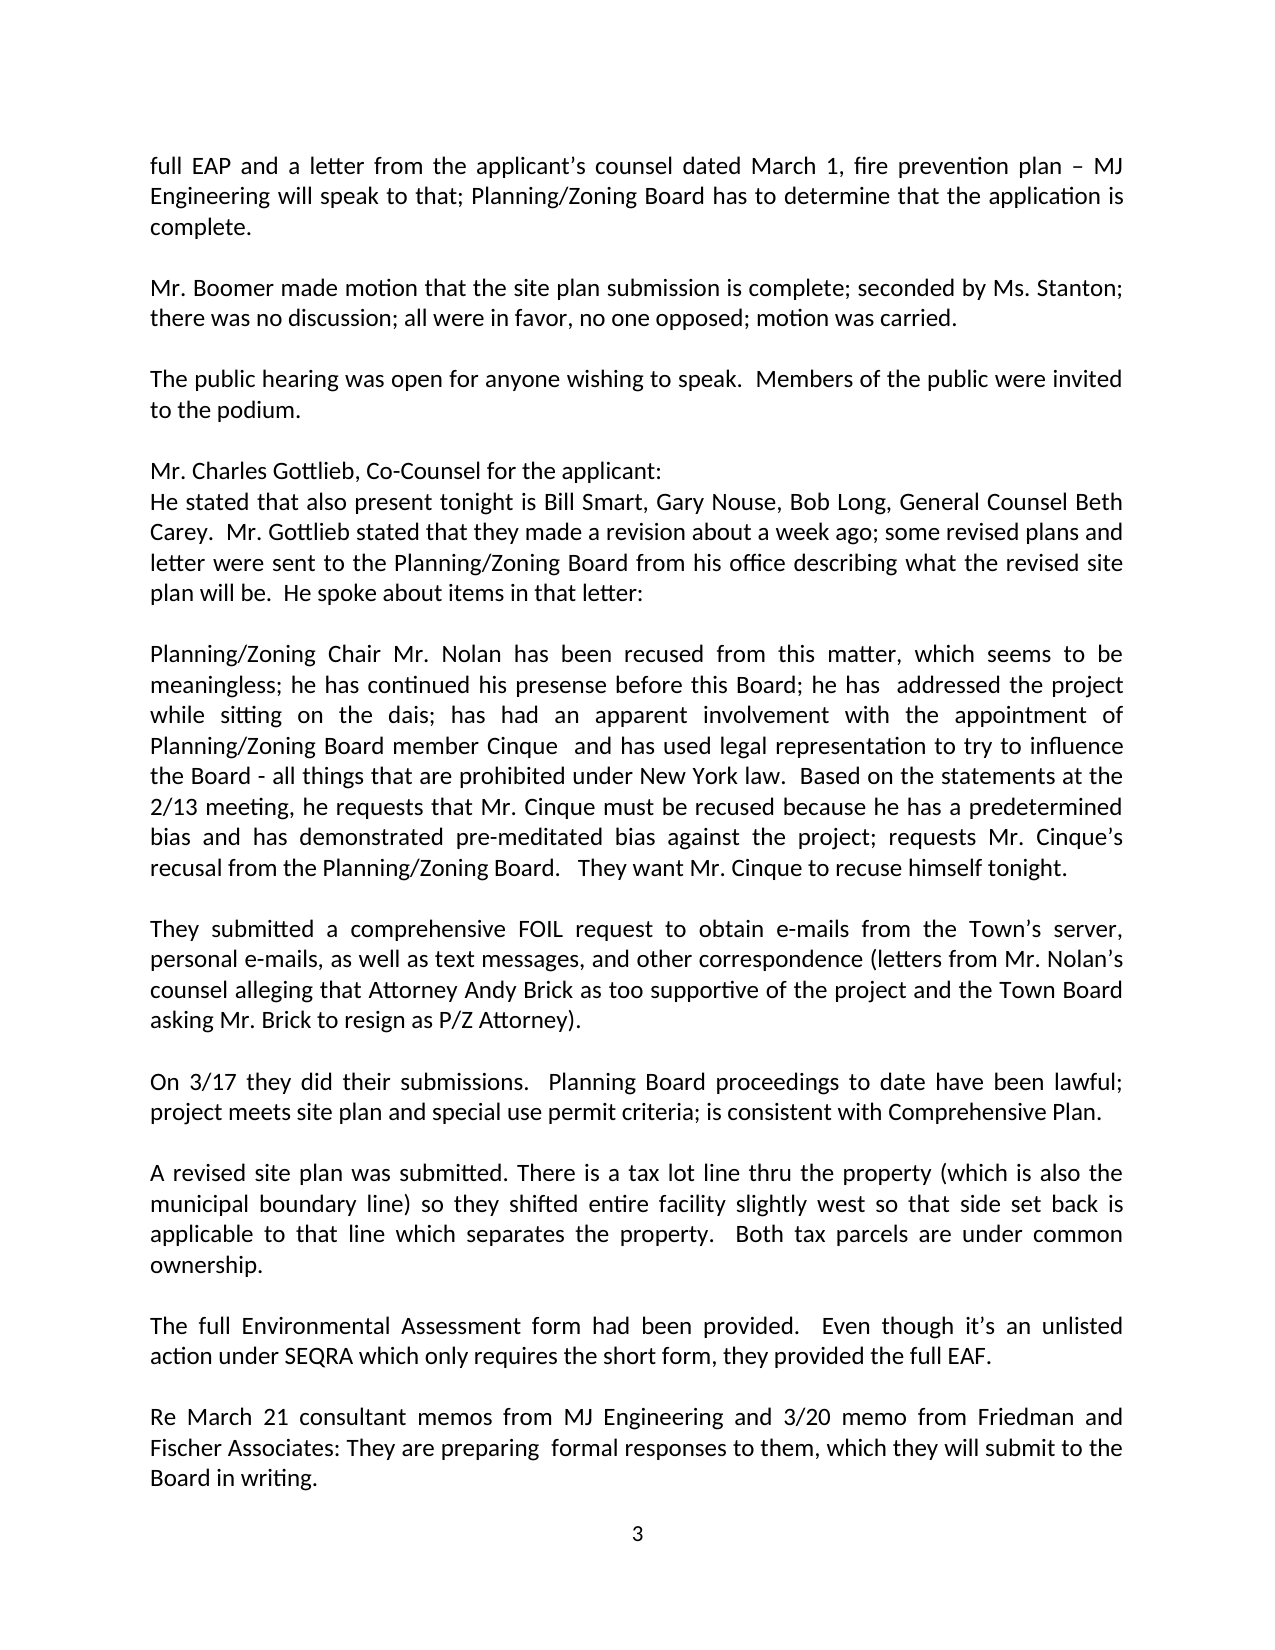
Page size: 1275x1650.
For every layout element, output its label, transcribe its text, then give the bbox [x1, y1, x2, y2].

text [150, 150, 1125, 242]
text They submitted a comprehensive FOIL request to obtain e-mails from the Town’s server, personal e-mails, as well as text messages, and other correspondence (letters from Mr. Nolan’s counsel alleging that Attorney Andy Brick as too supportive of the project and the Town Board asking Mr. Brick to resign as P/Z Attorney). [150, 913, 1125, 1035]
text Mr. Boomer made motion that the site plan submission is complete; seconded by Ms. Stanton; there was no discussion; all were in favor, no one opposed; motion was carried. [150, 272, 1125, 333]
text The full Environmental Assessment form had been provided. Even though it’s an unlisted action under SEQRA which only requires the short form, they provided the full EAF. [150, 1310, 1125, 1371]
text On 3/17 they did their submissions. Planning Board proceedings to date have been lawful; project meets site plan and special use permit criteria; is consistent with Comprehensive Plan. [150, 1066, 1125, 1127]
text A revised site plan was submitted. There is a tax lot line thru the property (which is also the municipal boundary line) so they shifted entire facility slightly west so that side set back is applicable to that line which separates the property. Both tax parcels are under common ownership. [150, 1157, 1125, 1279]
text Re March 21 consultant memos from MJ Engineering and 3/20 memo from Friedman and Fischer Associates: They are preparing formal responses to them, which they will submit to the Board in writing. [150, 1401, 1125, 1493]
text He stated that also present tonight is Bill Smart, Gary Nouse, Bob Long, General Counsel Beth Carey. Mr. Gottlieb stated that they made a revision about a week ago; some revised plans and letter were sent to the Planning/Zoning Board from his office describing what the revised site plan will be. He spoke about items in that letter: [150, 486, 1125, 608]
text Planning/Zoning Chair Mr. Nolan has been recused from this matter, which seems to be meaningless; he has continued his presense before this Board; he has addressed the project while sitting on the dais; has had an apparent involvement with the appointment of Planning/Zoning Board member Cinque and has used legal representation to try to influence the Board - all things that are prohibited under New York law. Based on the statements at the 2/13 meeting, he requests that Mr. Cinque must be recused because he has a predetermined bias and has demonstrated pre-meditated bias against the project; requests Mr. Cinque’s recusal from the Planning/Zoning Board. They want Mr. Cinque to recuse himself tonight. [150, 638, 1125, 882]
text Mr. Charles Gottlieb, Co-Counsel for the applicant: [150, 455, 1125, 486]
text The public hearing was open for anyone wishing to speak. Members of the public were invited to the podium. [150, 364, 1125, 425]
